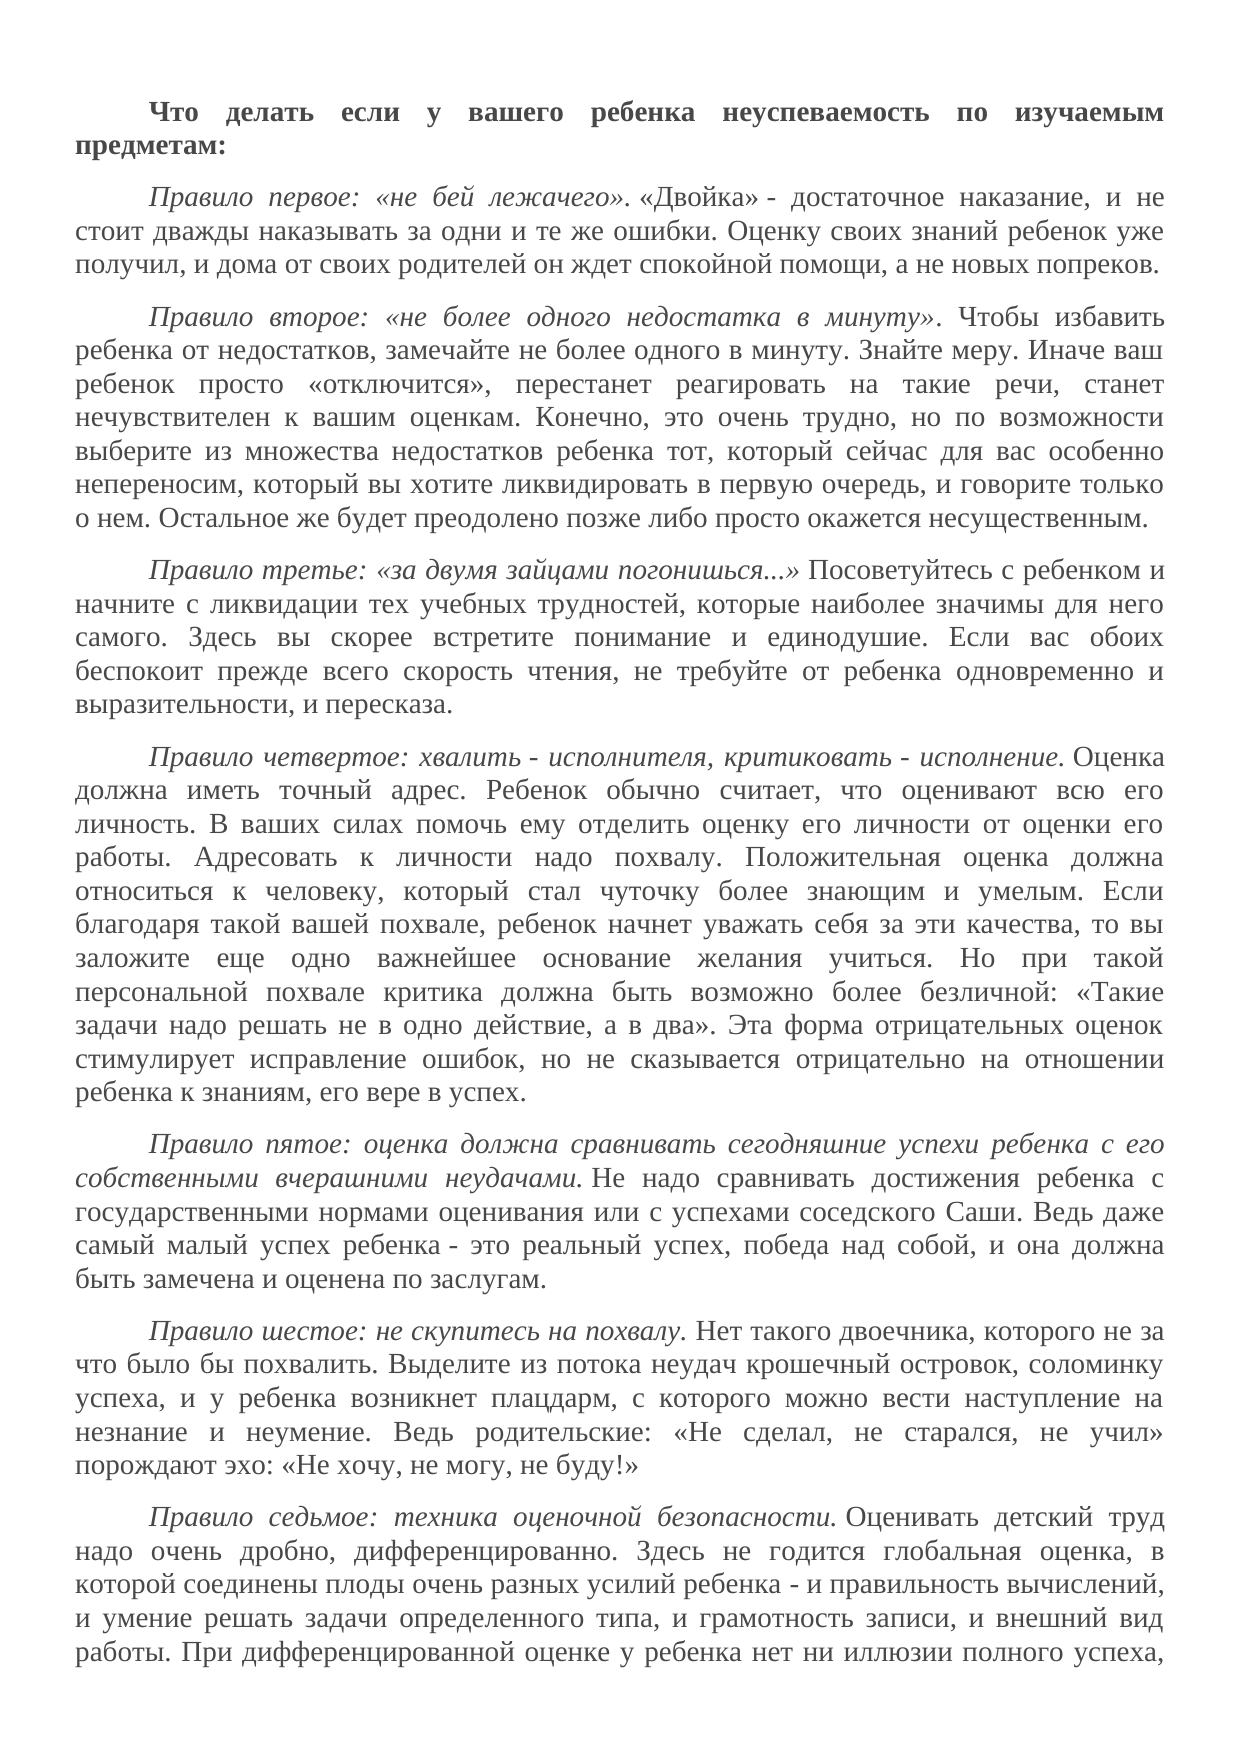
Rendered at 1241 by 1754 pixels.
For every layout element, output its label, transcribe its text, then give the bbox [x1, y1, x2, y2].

text Правило пятое: оценка должна сравнивать сегодняшние успехи ребенка с его собственными вчерашними неудачами. Не надо сравнивать достижения ребенка с государственными нормами оценивания или с успехами соседского Саши. Ведь даже самый малый успех ребенка - это реальный успех, победа над собой, и она должна быть замечена и оценена по заслугам. [75, 1127, 1165, 1294]
text Правило первое: «не бей лежачего». «Двойка» - достаточное наказание, и не стоит дважды наказывать за одни и те же ошибки. Оценку своих знаний ребенок уже получил, и дома от своих родителей он ждет спокойной помощи, а не новых попреков. [75, 179, 1165, 280]
text Правило шестое: не скупитесь на похвалу. Нет такого двоечника, которого не за что было бы похвалить. Выделите из потока неудач крошечный островок, соломинку успеха, и у ребенка возникнет плацдарм, с которого можно вести наступление на незнание и неумение. Ведь родительские: «Не сделал, не старался, не учил» порождают эхо: «Не хочу, не могу, не буду!» [75, 1313, 1165, 1481]
text Правило второе: «не более одного недостатка в минуту». Чтобы избавить ребенка от недостатков, замечайте не более одного в минуту. Знайте меру. Иначе ваш ребенок просто «отключится», перестанет реагировать на такие речи, станет нечувствителен к вашим оценкам. Конечно, это очень трудно, но по возможности выберите из множества недостатков ребенка тот, который сейчас для вас особенно непереносим, который вы хотите ликвидировать в первую очередь, и говорите только о нем. Остальное же будет преодолено позже либо просто окажется несущественным. [75, 299, 1165, 534]
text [75, 1499, 1165, 1667]
text Правило третье: «за двумя зайцами погонишься...» Посоветуйтесь с ребенком и начните с ликвидации тех учебных трудностей, которые наиболее значимы для него самого. Здесь вы скорее встретите понимание и единодушие. Если вас обоих беспокоит прежде всего скорость чтения, не требуйте от ребенка одновременно и выразительности, и пересказа. [75, 552, 1165, 720]
text Правило четвертое: хвалить - исполнителя, критиковать - исполнение. Оценка должна иметь точный адрес. Ребенок обычно считает, что оценивают всю его личность. В ваших силах помочь ему отделить оценку его личности от оценки его работы. Адресовать к личности надо похвалу. Положительная оценка должна относиться к человеку, который стал чуточку более знающим и умелым. Если благодаря такой вашей похвале, ребенок начнет уважать себя за эти качества, то вы заложите еще одно важнейшее основание желания учиться. Но при такой персональной похвале критика должна быть возможно более безличной: «Такие задачи надо решать не в одно действие, а в два». Эта форма отрицательных оценок стимулирует исправление ошибок, но не сказывается отрицательно на отношении ребенка к знаниям, его вере в успех. [75, 739, 1165, 1108]
text Что делать если у вашего ребенка неуспеваемость по изучаемым предметам: [75, 94, 1165, 161]
